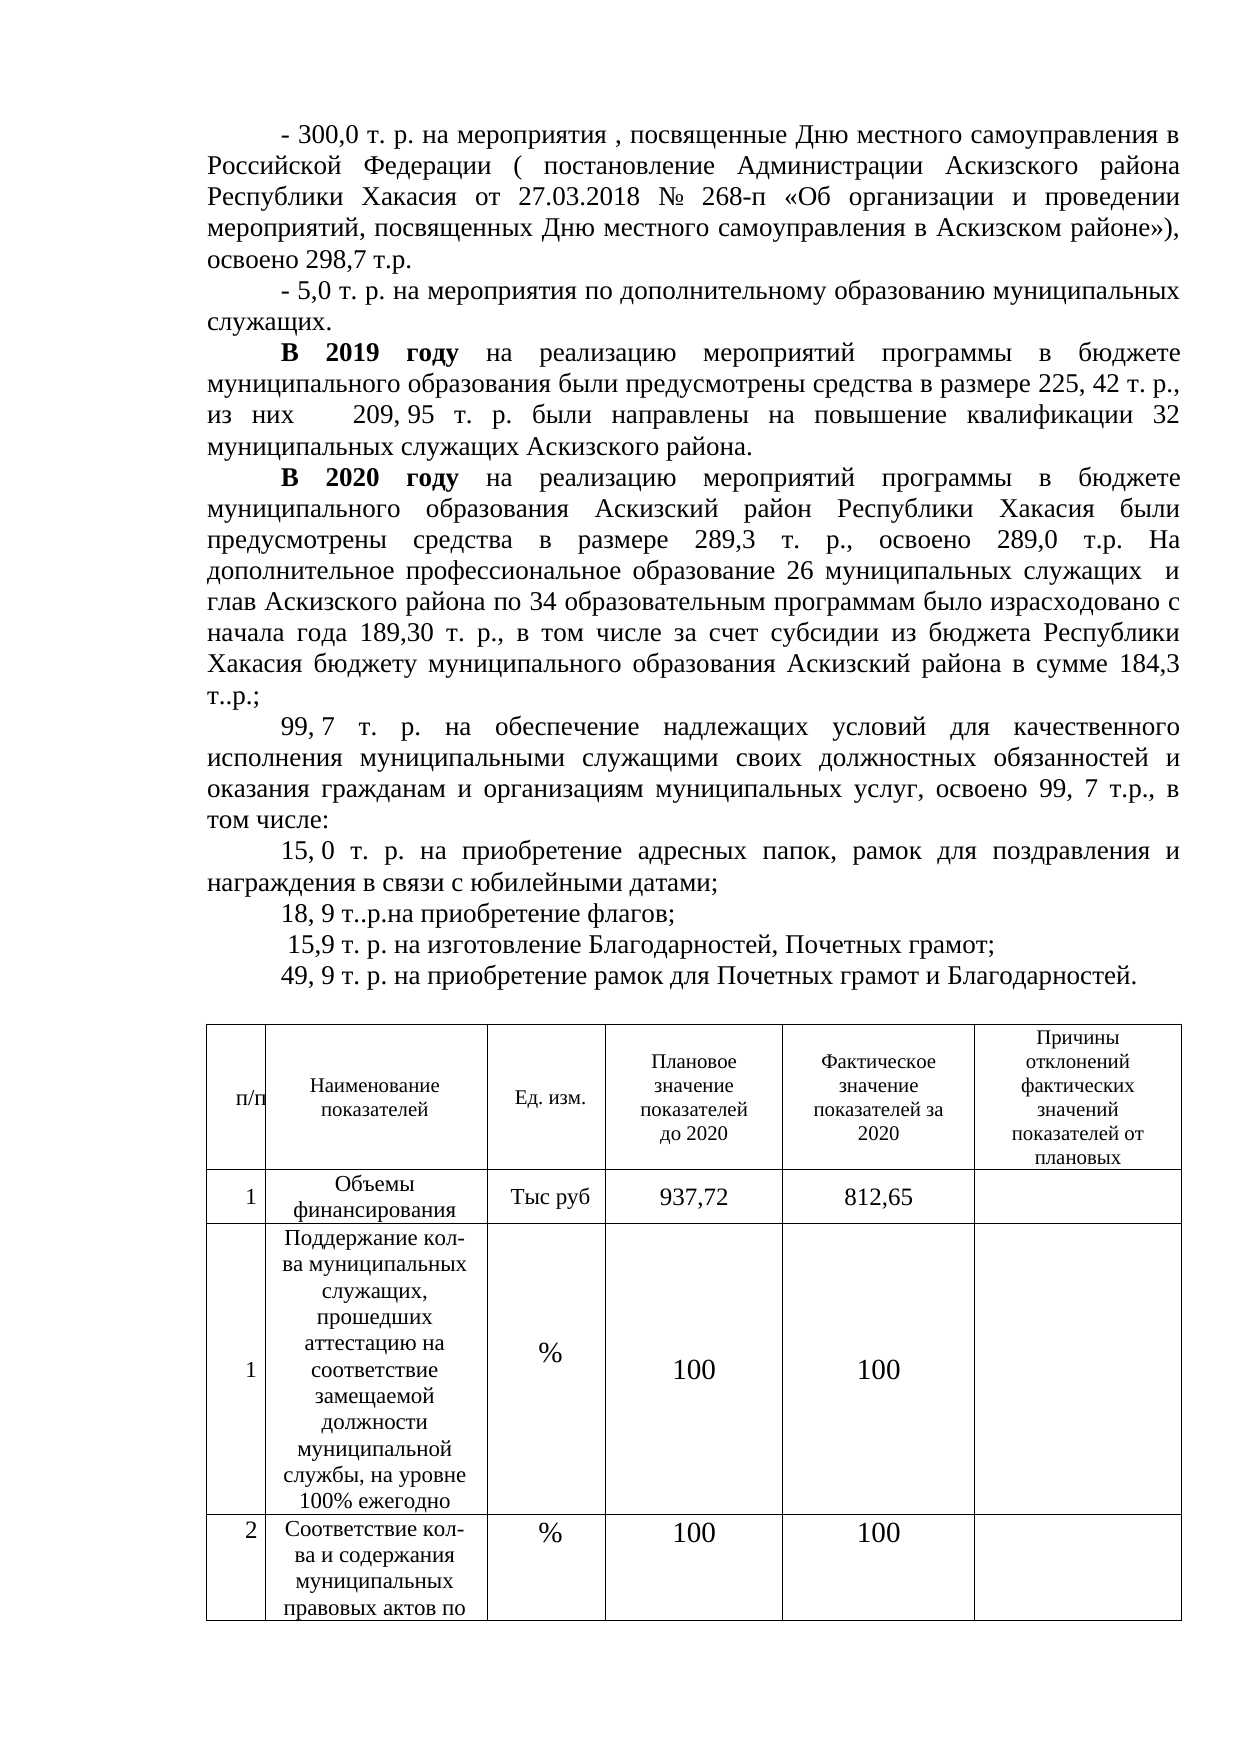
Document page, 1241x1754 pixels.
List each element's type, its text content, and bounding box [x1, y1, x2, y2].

table_cell 100 [606, 1224, 782, 1514]
table_header Причины отклонений фактических значений показателей от плановых [975, 1025, 1181, 1169]
table_cell 100 [783, 1224, 974, 1514]
text В 2019 году на реализацию мероприятий программы в бюджете муниципального образования были предусмотрены средства в размере 225, 42 т. р., из них 209, 95 т. р. были направлены на повышение квалификации 32 муниципальных служащих Аскизского района. [177, 336, 1152, 461]
table_cell Поддержание кол-ва муниципальных служащих, прошедших аттестацию на соответствие замещаемой должности муниципальной службы, на уровне 100% ежегодно [266, 1224, 487, 1514]
text 15,9 т. р. на изготовление Благодарностей, Почетных грамот; [177, 928, 1152, 959]
table_header Фактическое значение показателей за 2020 [783, 1025, 974, 1169]
table_header Наименование показателей [266, 1025, 487, 1169]
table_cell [266, 1515, 487, 1620]
table_cell 2 [207, 1515, 265, 1620]
table_cell 1 [207, 1170, 265, 1223]
text - 5,0 т. р. на мероприятия по дополнительному образованию муниципальных служащих. [177, 274, 1152, 336]
text 49, 9 т. р. на приобретение рамок для Почетных грамот и Благодарностей. [177, 959, 1152, 990]
text 15, 0 т. р. на приобретение адресных папок, рамок для поздравления и награждения в связи с юбилейными датами; [177, 834, 1152, 897]
table_cell [975, 1515, 1181, 1620]
table_cell % [488, 1224, 605, 1514]
text 18, 9 т..р.на приобретение флагов; [177, 897, 1152, 928]
table_cell 937,72 [606, 1170, 782, 1223]
text В 2020 году на реализацию мероприятий программы в бюджете муниципального образования Аскизский район Республики Хакасия были предусмотрены средства в размере 289,3 т. р., освоено 289,0 т.р. На дополнительное профессиональное образование 26 муниципальных служащих и глав Аскизского района по 34 образовательным программам было израсходовано с начала года 189,30 т. р., в том числе за счет субсидии из бюджета Республики Хакасия бюджету муниципального образования Аскизский района в сумме 184,3 т..р.; [177, 461, 1152, 710]
text 99, 7 т. р. на обеспечение надлежащих условий для качественного исполнения муниципальными служащими своих должностных обязанностей и оказания гражданам и организациям муниципальных услуг, освоено 99, 7 т.р., в том числе: [177, 710, 1152, 834]
table_cell 100 [606, 1515, 782, 1620]
table_header п/п [207, 1025, 265, 1169]
table_cell Тыс руб [488, 1170, 605, 1223]
table_cell 812,65 [783, 1170, 974, 1223]
table_cell [975, 1224, 1181, 1514]
table_cell % [488, 1515, 605, 1620]
table_header Плановое значение показателей до 2020 [606, 1025, 782, 1169]
text - 300,0 т. р. на мероприятия , посвященные Дню местного самоуправления в Российской Федерации ( постановление Администрации Аскизского района Республики Хакасия от 27.03.2018 № 268-п «Об организации и проведении мероприятий, посвященных Дню местного самоуправления в Аскизском районе»), освоено 298,7 т.р. [177, 118, 1152, 274]
table_header Ед. изм. [488, 1025, 605, 1169]
table_cell [975, 1170, 1181, 1223]
table_cell 1 [207, 1224, 265, 1514]
table_cell 100 [783, 1515, 974, 1620]
table_cell Объемы финансирования [266, 1170, 487, 1223]
